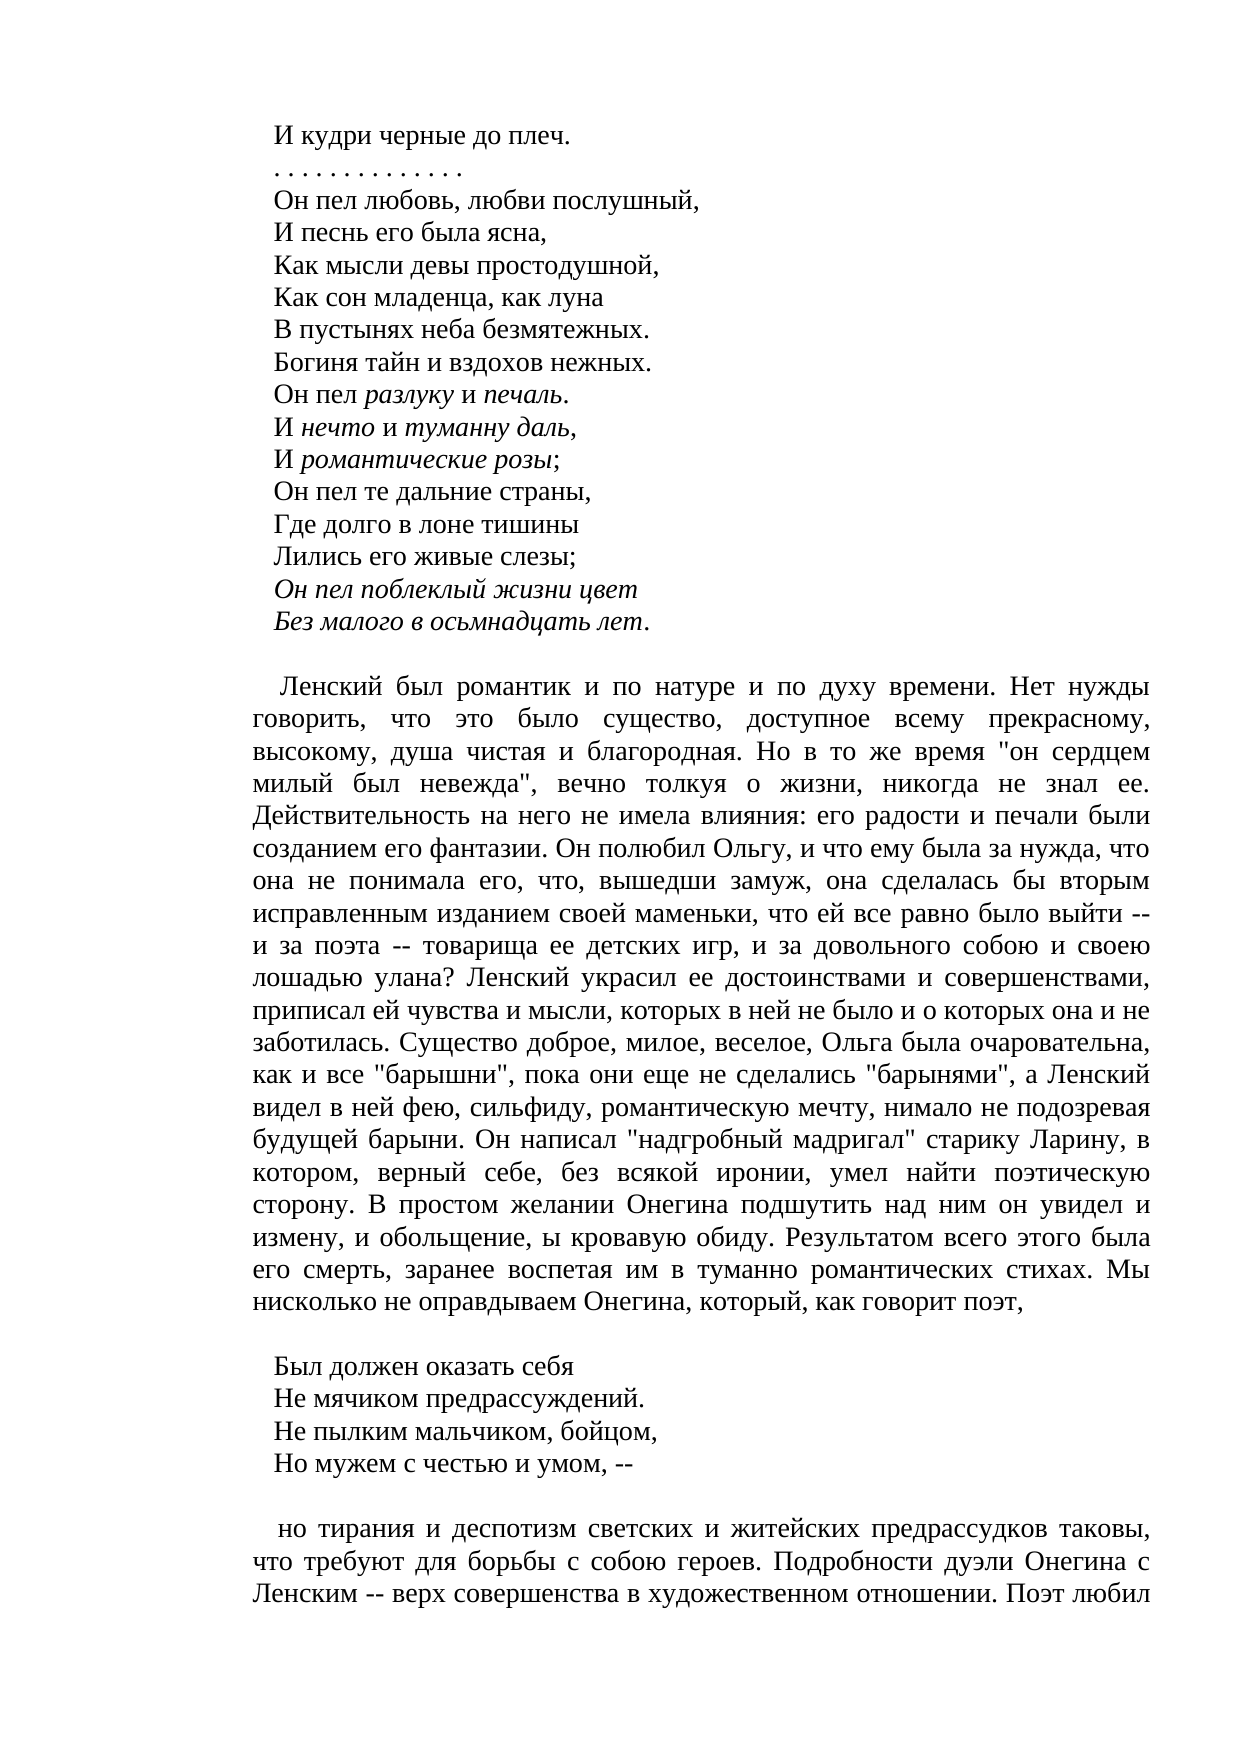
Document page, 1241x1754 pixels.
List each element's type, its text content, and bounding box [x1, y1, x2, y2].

text Богиня тайн и вздохов нежных. [252, 345, 1152, 377]
text Был должен оказать себя [252, 1349, 1152, 1382]
text Но мужем с честью и умом, -- [252, 1446, 1152, 1479]
text И кудри черные до плеч. [252, 118, 1152, 151]
text . . . . . . . . . . . . . . [252, 151, 1152, 183]
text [252, 1511, 1152, 1608]
text Лились его живые слезы; [252, 539, 1152, 572]
text Где долго в лоне тишины [252, 507, 1152, 539]
text Он пел разлуку и печаль. [252, 377, 1152, 410]
text Он пел поблеклый жизни цвет [252, 572, 1152, 604]
text И песнь его была ясна, [252, 215, 1152, 248]
text Он пел те дальние страны, [252, 474, 1152, 507]
text И нечто и туманну даль, [252, 410, 1152, 442]
text В пустынях неба безмятежных. [252, 312, 1152, 345]
text Не пылким мальчиком, бойцом, [252, 1414, 1152, 1446]
text Ленский был романтик и по натуре и по духу времени. Нет нужды говорить, что это было существо, доступное всему прекрасному, высокому, душа чистая и благородная. Но в то же время "он сердцем милый был невежда", вечно толкуя о жизни, никогда не знал ее. Действительность на него не имела влияния: его радости и печали были созданием его фантазии. Он полюбил Ольгу, и что ему была за нужда, что она не понимала его, что, вышедши замуж, она сделалась бы вторым исправленным изданием своей маменьки, что ей все равно было выйти -- и за поэта -- товарища ее детских игр, и за довольного собою и своею лошадью улана? Ленский украсил ее достоинствами и совершенствами, приписал ей чувства и мысли, которых в ней не было и о которых она и не заботилась. Существо доброе, милое, веселое, Ольга была очаровательна, как и все "барышни", пока они еще не сделались "барынями", а Ленский видел в ней фею, сильфиду, романтическую мечту, нимало не подозревая будущей барыни. Он написал "надгробный мадригал" старику Ларину, в котором, верный себе, без всякой иронии, умел найти поэтическую сторону. В простом желании Онегина подшутить над ним он увидел и измену, и обольщение, ы кровавую обиду. Результатом всего этого была его смерть, заранее воспетая им в туманно романтических стихах. Мы нисколько не оправдываем Онегина, который, как говорит поэт, [252, 669, 1152, 1317]
text Как сон младенца, как луна [252, 280, 1152, 312]
text Без малого в осьмнадцать лет. [252, 604, 1152, 636]
text Как мысли девы простодушной, [252, 248, 1152, 280]
text Он пел любовь, любви послушный, [252, 183, 1152, 215]
text Не мячиком предрассуждений. [252, 1382, 1152, 1414]
text И романтические розы; [252, 442, 1152, 474]
